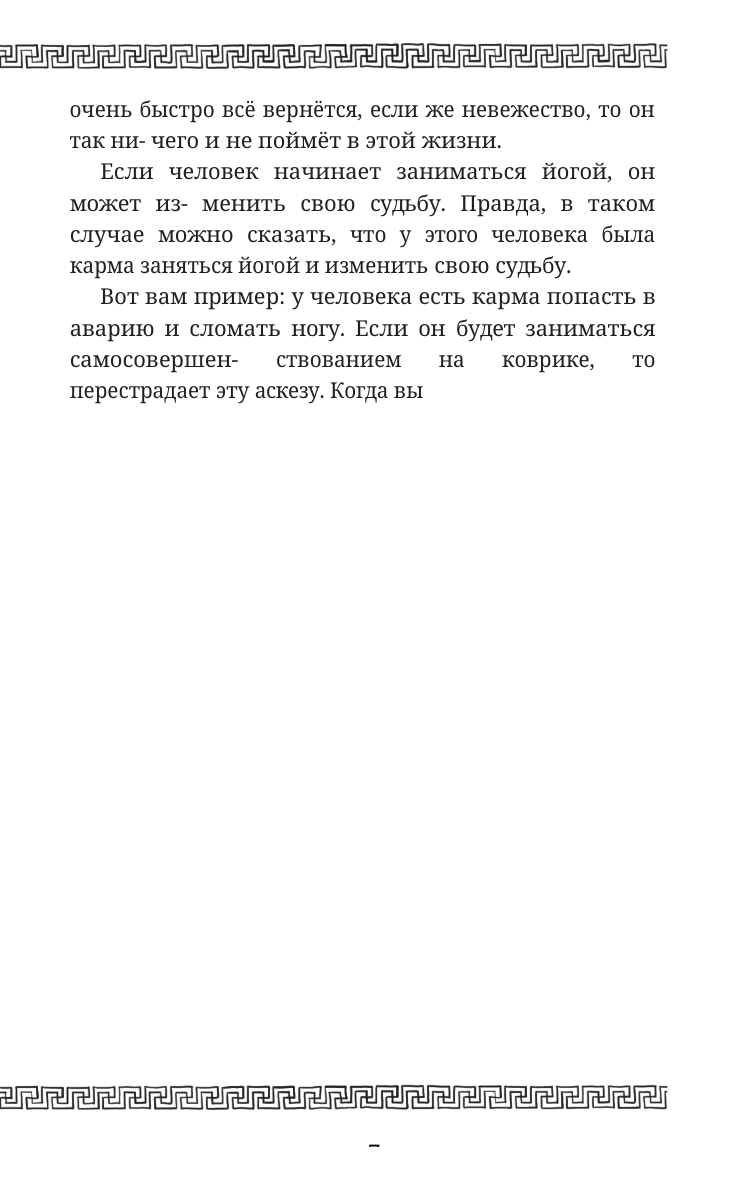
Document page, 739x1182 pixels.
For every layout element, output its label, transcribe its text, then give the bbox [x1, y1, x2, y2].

picture [0, 1057, 668, 1132]
text Если человек начинает заниматься йогой, он может из- менить свою судьбу. Правда, в таком случае можно сказать, что у этого человека была карма заняться йогой и изменить свою судьбу. [69, 156, 656, 280]
picture [0, 43, 668, 69]
text Вот вам пример: у человека есть карма попасть в аварию и сломать ногу. Если он будет заниматься самосовершен- ствованием на коврике, то перестрадает эту аскезу. Когда вы [69, 281, 656, 405]
